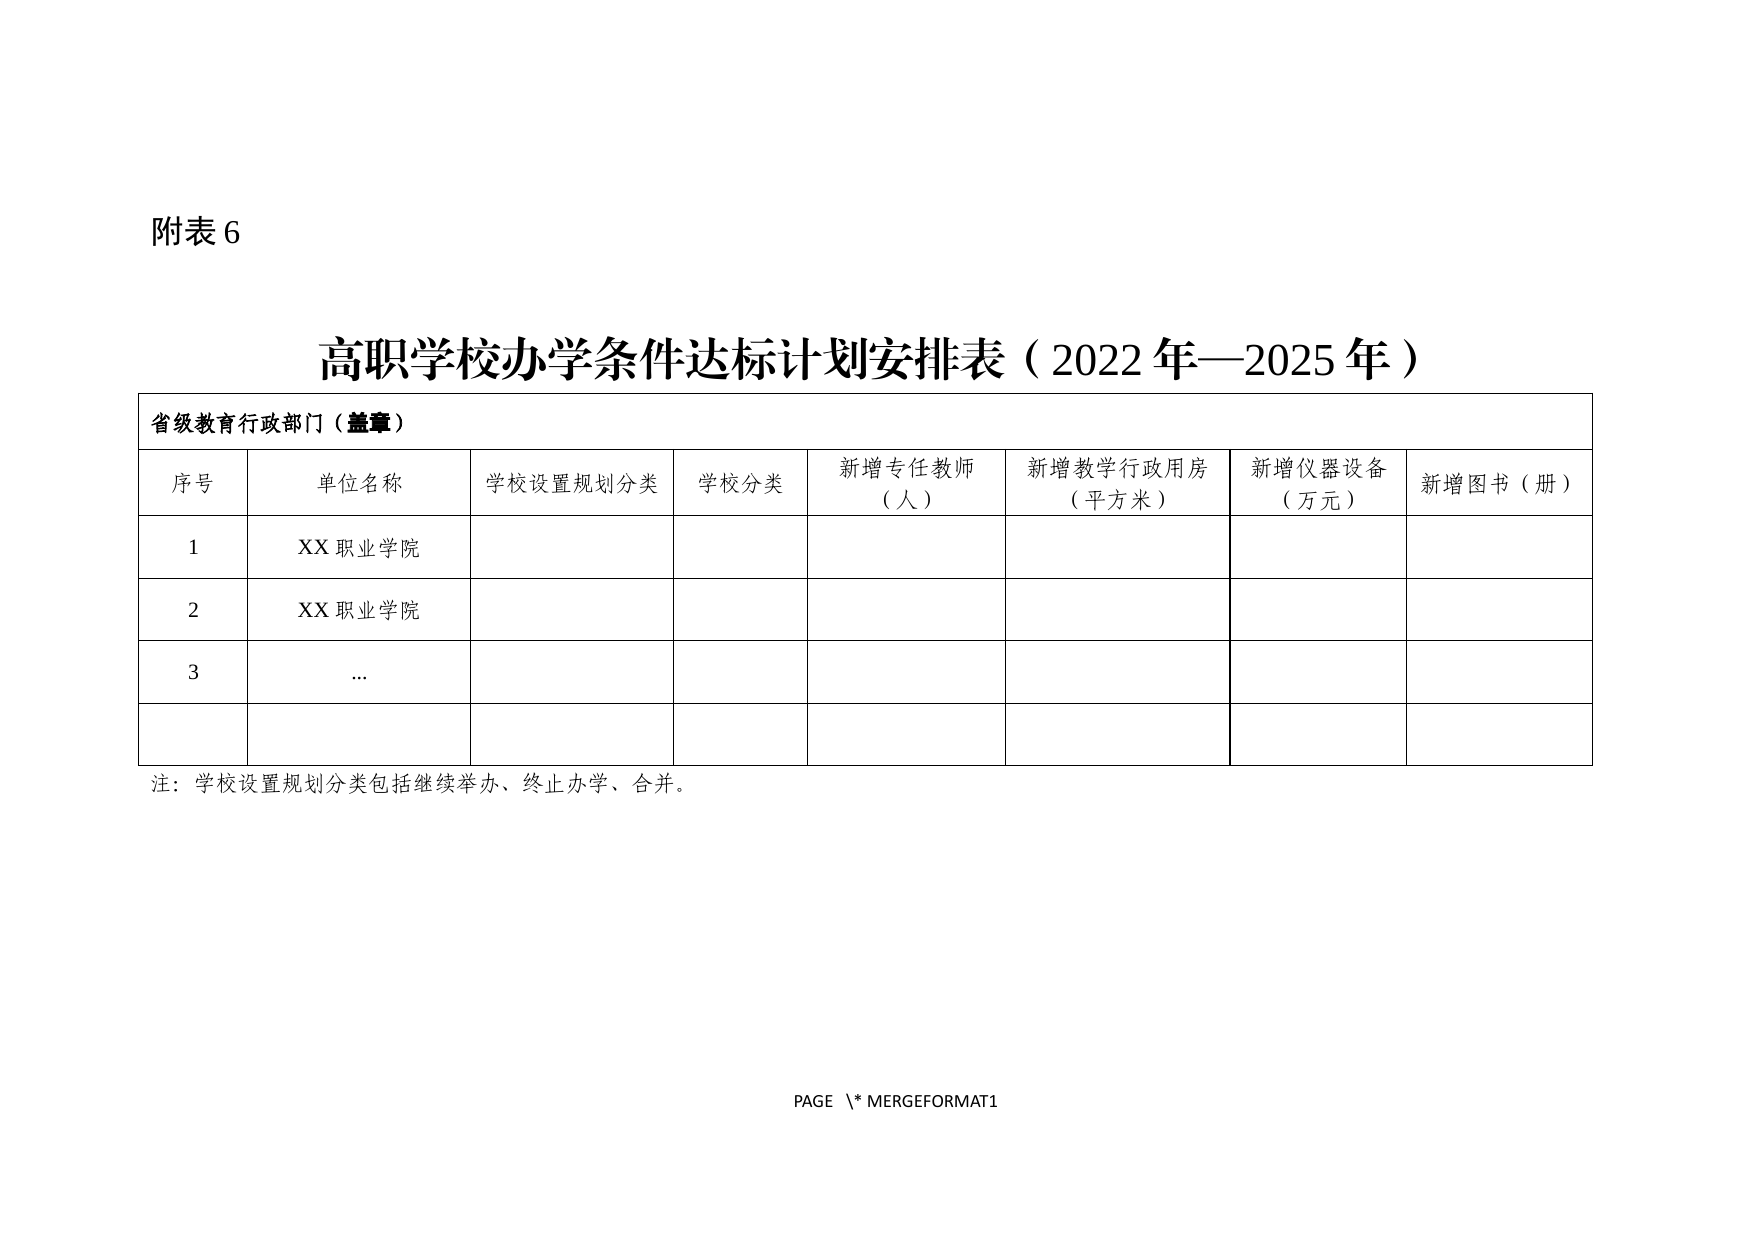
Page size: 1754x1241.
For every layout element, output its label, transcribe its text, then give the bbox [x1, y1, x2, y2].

table_cell [1006, 579, 1229, 640]
table_cell 3 [139, 641, 247, 702]
table_cell [471, 516, 673, 577]
table_cell [808, 641, 1005, 702]
table_header 省级教育行政部门（盖章） [139, 394, 1592, 449]
table_cell [808, 516, 1005, 577]
table_cell 新增仪器设备（万元） [1231, 450, 1406, 515]
text 注：学校设置规划分类包括继续举办、终止办学、合并。 [150, 766, 1604, 798]
table_cell [1006, 641, 1229, 702]
table_cell [139, 704, 247, 765]
table_cell [674, 579, 807, 640]
table_cell 2 [139, 579, 247, 640]
table_cell [471, 641, 673, 702]
table_cell [674, 641, 807, 702]
table_cell [1407, 579, 1592, 640]
subtitle 高职学校办学条件达标计划安排表（2022年—2025年） [150, 328, 1604, 393]
table_cell 学校分类 [674, 450, 807, 515]
table_cell [1407, 704, 1592, 765]
table_cell [1006, 516, 1229, 577]
table_cell 新增图书（册） [1407, 450, 1592, 515]
table_cell [808, 579, 1005, 640]
table_cell 1 [139, 516, 247, 577]
table_cell [1407, 516, 1592, 577]
table_cell [471, 704, 673, 765]
table_cell [471, 579, 673, 640]
table_cell ... [248, 641, 470, 702]
table_cell XX职业学院 [248, 579, 470, 640]
table_cell [674, 516, 807, 577]
table_cell 新增教学行政用房（平方米） [1006, 450, 1229, 515]
table_cell [1231, 579, 1406, 640]
table_cell 序号 [139, 450, 247, 515]
table_cell 学校设置规划分类 [471, 450, 673, 515]
table_cell [808, 704, 1005, 765]
table_cell 新增专任教师（人） [808, 450, 1005, 515]
table_cell XX职业学院 [248, 516, 470, 577]
table_cell 单位名称 [248, 450, 470, 515]
table_cell [674, 704, 807, 765]
table_cell [1231, 516, 1406, 577]
subtitle 附表6 [150, 198, 1604, 263]
table_cell [1006, 704, 1229, 765]
table_cell [1407, 641, 1592, 702]
table_cell [248, 704, 470, 765]
table_cell [1231, 704, 1406, 765]
table_cell [1231, 641, 1406, 702]
